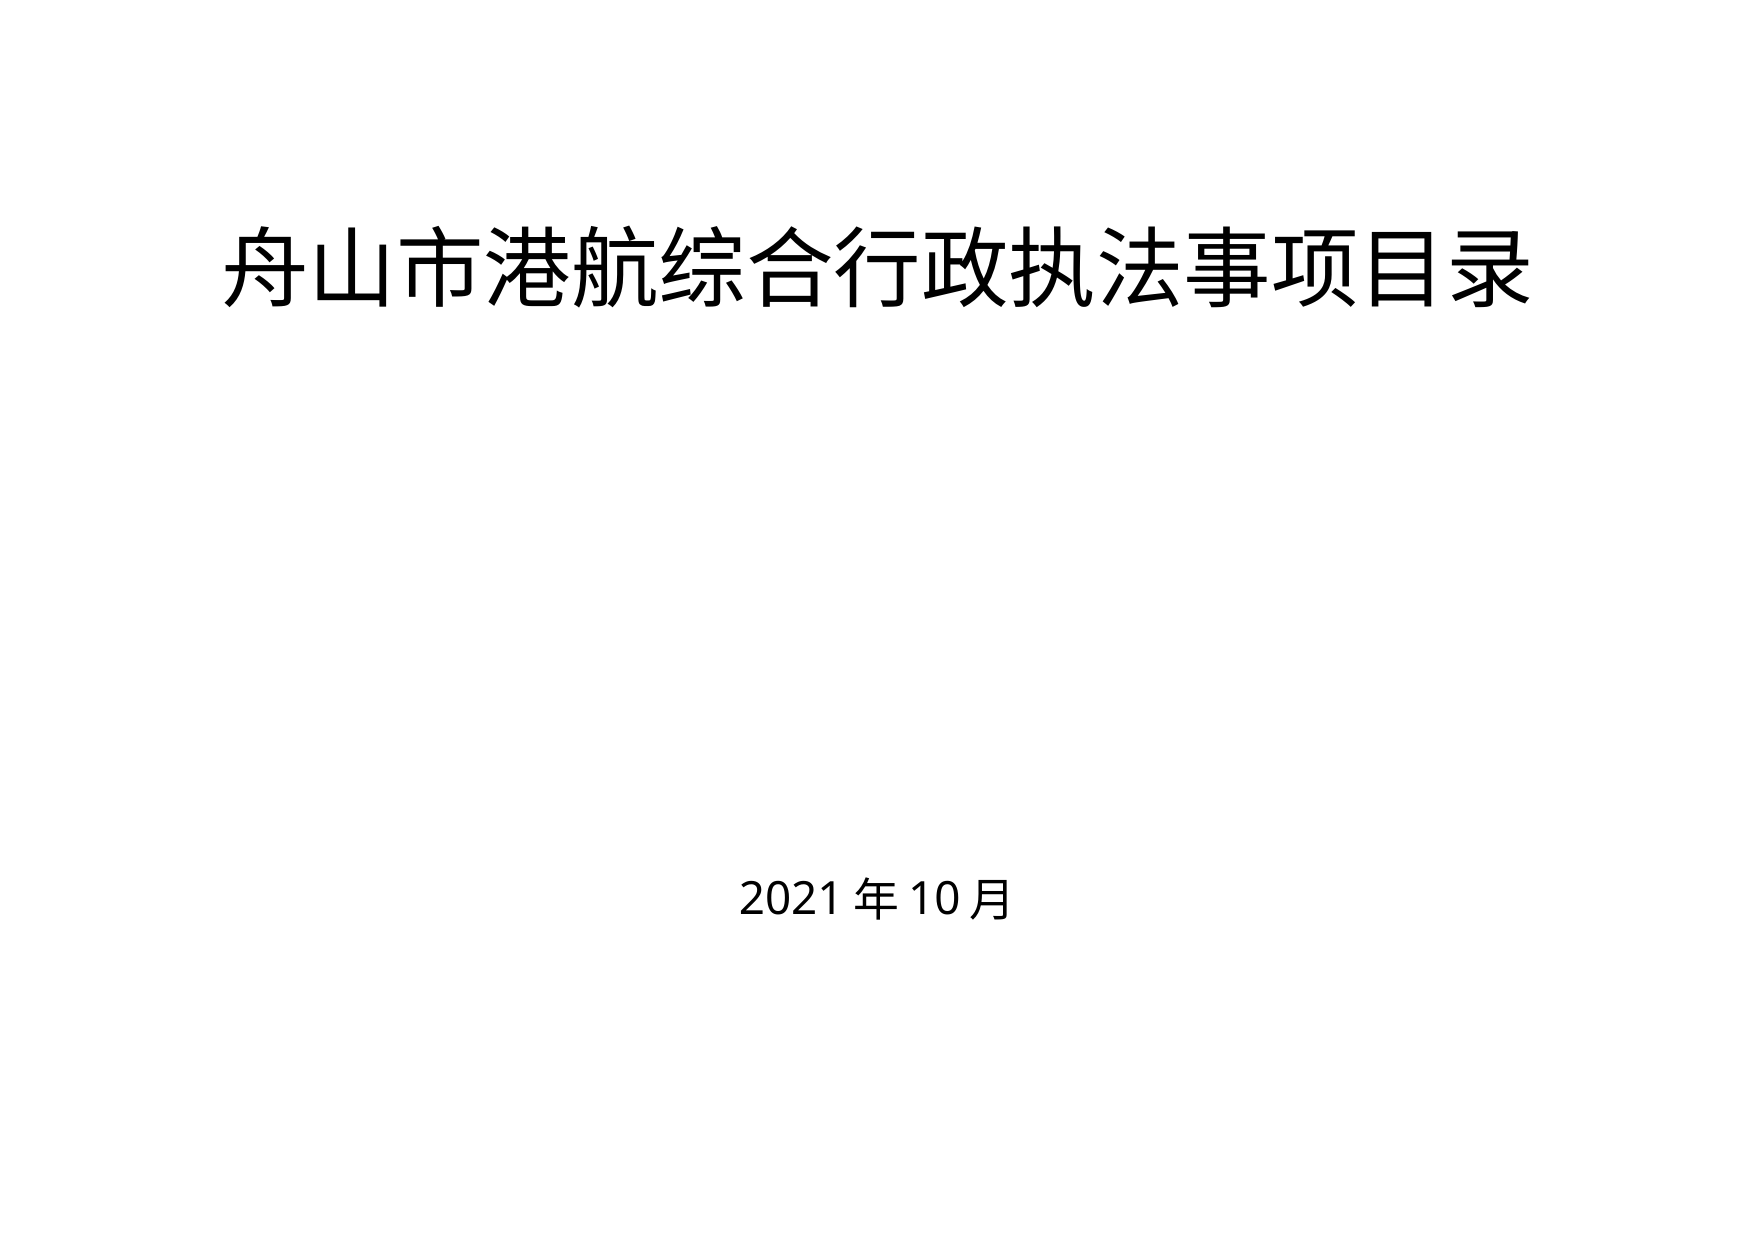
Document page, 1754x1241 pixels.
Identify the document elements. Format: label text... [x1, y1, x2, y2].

text 舟山市港航综合行政执法事项目录 [150, 198, 1604, 328]
text 2021年10月 [150, 848, 1604, 945]
